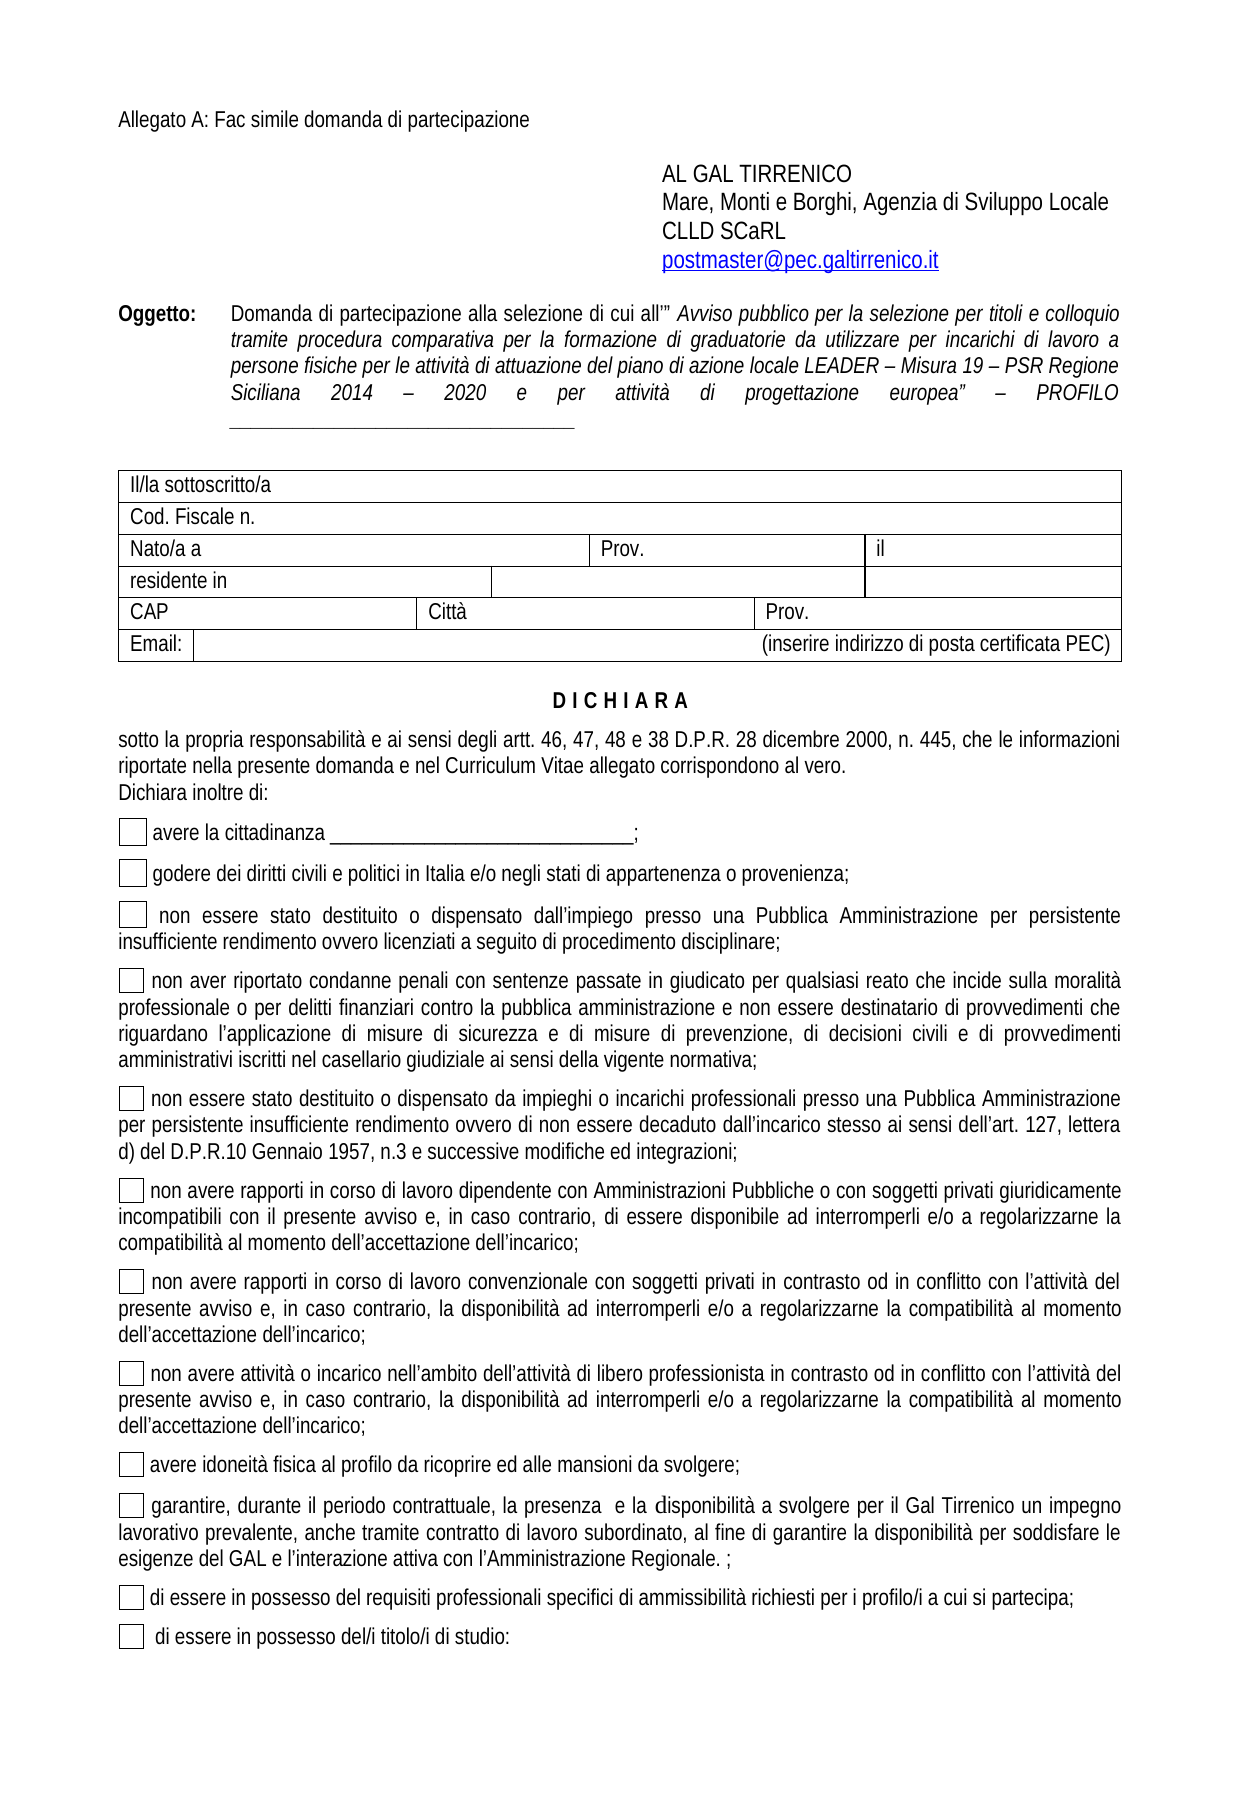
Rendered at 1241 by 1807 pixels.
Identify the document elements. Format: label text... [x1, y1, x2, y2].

text non essere stato destituito o dispensato da impieghi o incarichi professionali presso una Pubblica Amministrazione per persistente insufficiente rendimento ovvero di non essere decaduto dall’incarico stesso ai sensi dell’art. 127, lettera d) del D.P.R.10 Gennaio 1957, n.3 e successive modifiche ed integrazioni; [118, 1085, 1122, 1164]
table_cell Prov. [755, 598, 1121, 629]
table_cell CAP [119, 598, 416, 629]
text godere dei diritti civili e politici in Italia e/o negli stati di appartenenza o provenienza; [118, 858, 1122, 887]
table_cell Città [417, 598, 754, 629]
table_cell Prov. [590, 535, 864, 566]
text postmaster@pec.galtirrenico.it [662, 244, 1122, 273]
text Oggetto: Domanda di partecipazione alla selezione di cui all’” Avviso pubblico per la selezione per titoli e colloquio tramite procedura comparativa per la formazione di graduatorie da utilizzare per incarichi di lavoro a persone fisiche per le attività di attuazione del piano di azione locale LEADER – Misura 19 – PSR Regione Siciliana 2014 – 2020 e per attività di progettazione europea” – PROFILO _________________________________ [118, 299, 1122, 431]
table_cell residente in [119, 567, 491, 597]
text Allegato A: Fac simile domanda di partecipazione [118, 106, 1122, 132]
table_cell Nato/a a [119, 535, 589, 566]
text avere idoneità fisica al profilo da ricoprire ed alle mansioni da svolgere; [118, 1451, 1122, 1478]
table_cell il [866, 535, 1121, 566]
text non avere rapporti in corso di lavoro convenzionale con soggetti privati in contrasto od in conflitto con l’attività del presente avviso e, in caso contrario, la disponibilità ad interromperli e/o a regolarizzarne la compatibilità al momento dell’accettazione dell’incarico; [118, 1268, 1122, 1347]
text Dichiara inoltre di: [118, 778, 1122, 805]
table_cell (inserire indirizzo di posta certificata PEC) [194, 630, 1121, 661]
text garantire, durante il periodo contrattuale, la presenza e la disponibilità a svolgere per il Gal Tirrenico un impegno lavorativo prevalente, anche tramite contratto di lavoro subordinato, al fine di garantire la disponibilità per soddisfare le esigenze del GAL e l’interazione attiva con l’Amministrazione Regionale. ; [118, 1490, 1122, 1572]
text Mare, Monti e Borghi, Agenzia di Sviluppo Locale CLLD SCaRL [662, 187, 1122, 244]
table_cell Cod. Fiscale n. [119, 503, 1121, 534]
text non avere rapporti in corso di lavoro dipendente con Amministrazioni Pubbliche o con soggetti privati giuridicamente incompatibili con il presente avviso e, in caso contrario, di essere disponibile ad interromperli e/o a regolarizzarne la compatibilità al momento dell’accettazione dell’incarico; [118, 1177, 1122, 1256]
text sotto la propria responsabilità e ai sensi degli artt. 46, 47, 48 e 38 D.P.R. 28 dicembre 2000, n. 445, che le informazioni riportate nella presente domanda e nel Curriculum Vitae allegato corrispondono al vero. [118, 726, 1122, 778]
text non aver riportato condanne penali con sentenze passate in giudicato per qualsiasi reato che incide sulla moralità professionale o per delitti finanziari contro la pubblica amministrazione e non essere destinatario di provvedimenti che riguardano l’applicazione di misure di sicurezza e di misure di prevenzione, di decisioni civili e di provvedimenti amministrativi iscritti nel casellario giudiziale ai sensi della vigente normativa; [118, 967, 1122, 1072]
text di essere in possesso del requisiti professionali specifici di ammissibilità richiesti per i profilo/i a cui si partecipa; [118, 1584, 1122, 1610]
text AL GAL TIRRENICO [662, 159, 1122, 187]
text di essere in possesso del/i titolo/i di studio: [118, 1623, 1122, 1649]
table_cell [866, 567, 1121, 597]
text avere la cittadinanza _____________________________; [118, 817, 1122, 846]
table_cell Email: [119, 630, 193, 661]
text dichiara [118, 687, 1122, 713]
text non avere attività o incarico nell’ambito dell’attività di libero professionista in contrasto od in conflitto con l’attività del presente avviso e, in caso contrario, la disponibilità ad interromperli e/o a regolarizzarne la compatibilità al momento dell’accettazione dell’incarico; [118, 1360, 1122, 1439]
table_cell [492, 567, 864, 597]
text non essere stato destituito o dispensato dall’impiego presso una Pubblica Amministrazione per persistente insufficiente rendimento ovvero licenziati a seguito di procedimento disciplinare; [118, 899, 1122, 954]
table_header Il/la sottoscritto/a [119, 471, 1121, 502]
